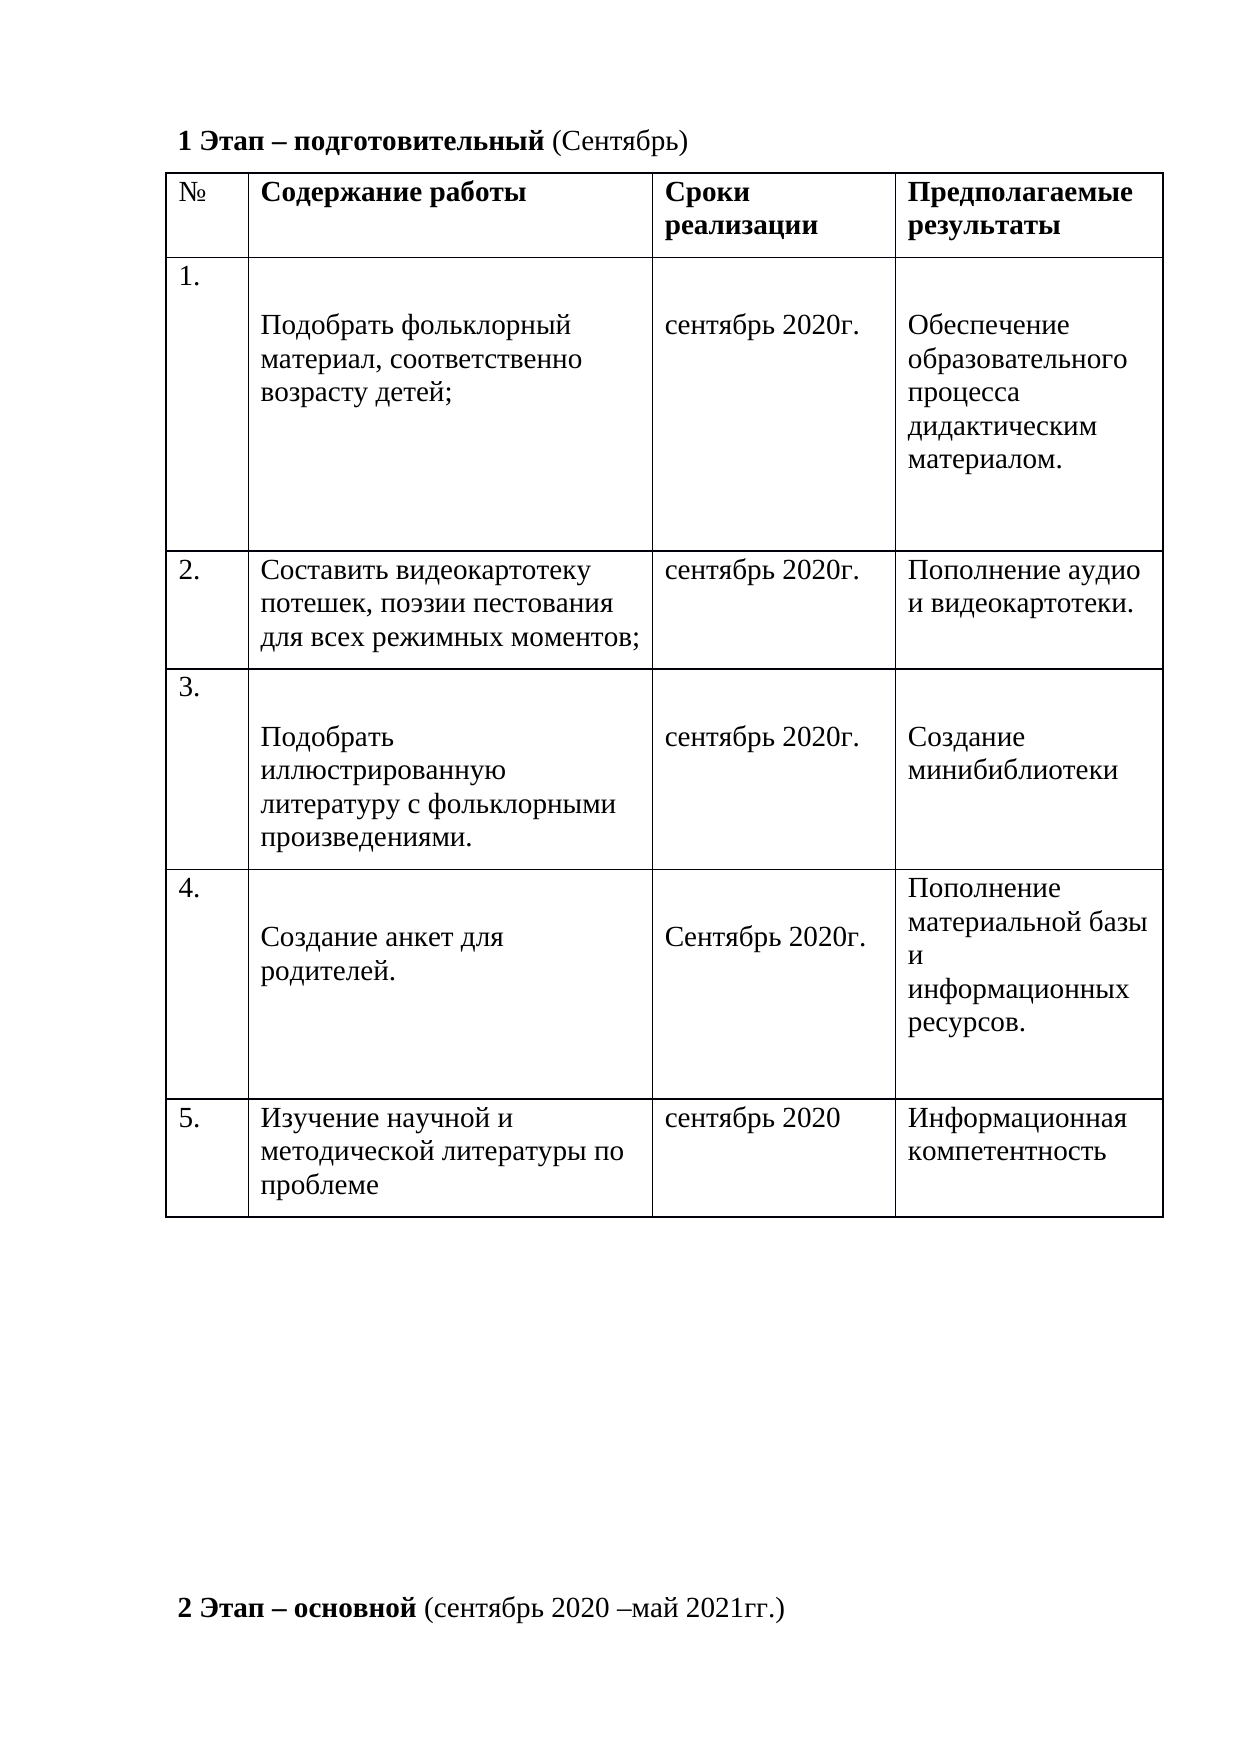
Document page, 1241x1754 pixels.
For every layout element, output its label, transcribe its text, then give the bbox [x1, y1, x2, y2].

table_header Сроки реализации [653, 174, 895, 256]
table_cell Составить видеокартотеку потешек, поэзии пестования для всех режимных моментов; [249, 552, 652, 668]
table_cell сентябрь 2020г. [653, 552, 895, 668]
table_cell 5. [167, 1100, 248, 1216]
table_header Содержание работы [249, 174, 652, 256]
table_cell 4. [167, 870, 248, 1098]
table_cell Информационная компетентность [896, 1100, 1162, 1216]
table_cell Изучение научной и методической литературы по проблеме [249, 1100, 652, 1216]
table_cell Пополнение материальной базы и информационных ресурсов. [896, 870, 1162, 1098]
table_header № [167, 174, 248, 256]
table_cell 3. [167, 670, 248, 868]
text 1 Этап – подготовительный (Сентябрь) [177, 123, 1152, 157]
table_cell 2. [167, 552, 248, 668]
table_cell Обеспечение образовательного процесса дидактическим материалом. [896, 258, 1162, 550]
table_cell Создание анкет для родителей. [249, 870, 652, 1098]
table_cell 1. [167, 258, 248, 550]
table_cell Создание минибиблиотеки [896, 670, 1162, 868]
table_cell Подобрать иллюстрированную литературу с фольклорными произведениями. [249, 670, 652, 868]
table_cell Подобрать фольклорный материал, соответственно возрасту детей; [249, 258, 652, 550]
table_cell сентябрь 2020г. [653, 258, 895, 550]
table_cell Пополнение аудио и видеокартотеки. [896, 552, 1162, 668]
table_cell сентябрь 2020г. [653, 670, 895, 868]
table_header Предполагаемые результаты [896, 174, 1162, 256]
table_cell Сентябрь 2020г. [653, 870, 895, 1098]
table_cell сентябрь 2020 [653, 1100, 895, 1216]
text 2 Этап – основной (сентябрь 2020 –май 2021гг.) [177, 1590, 1152, 1623]
